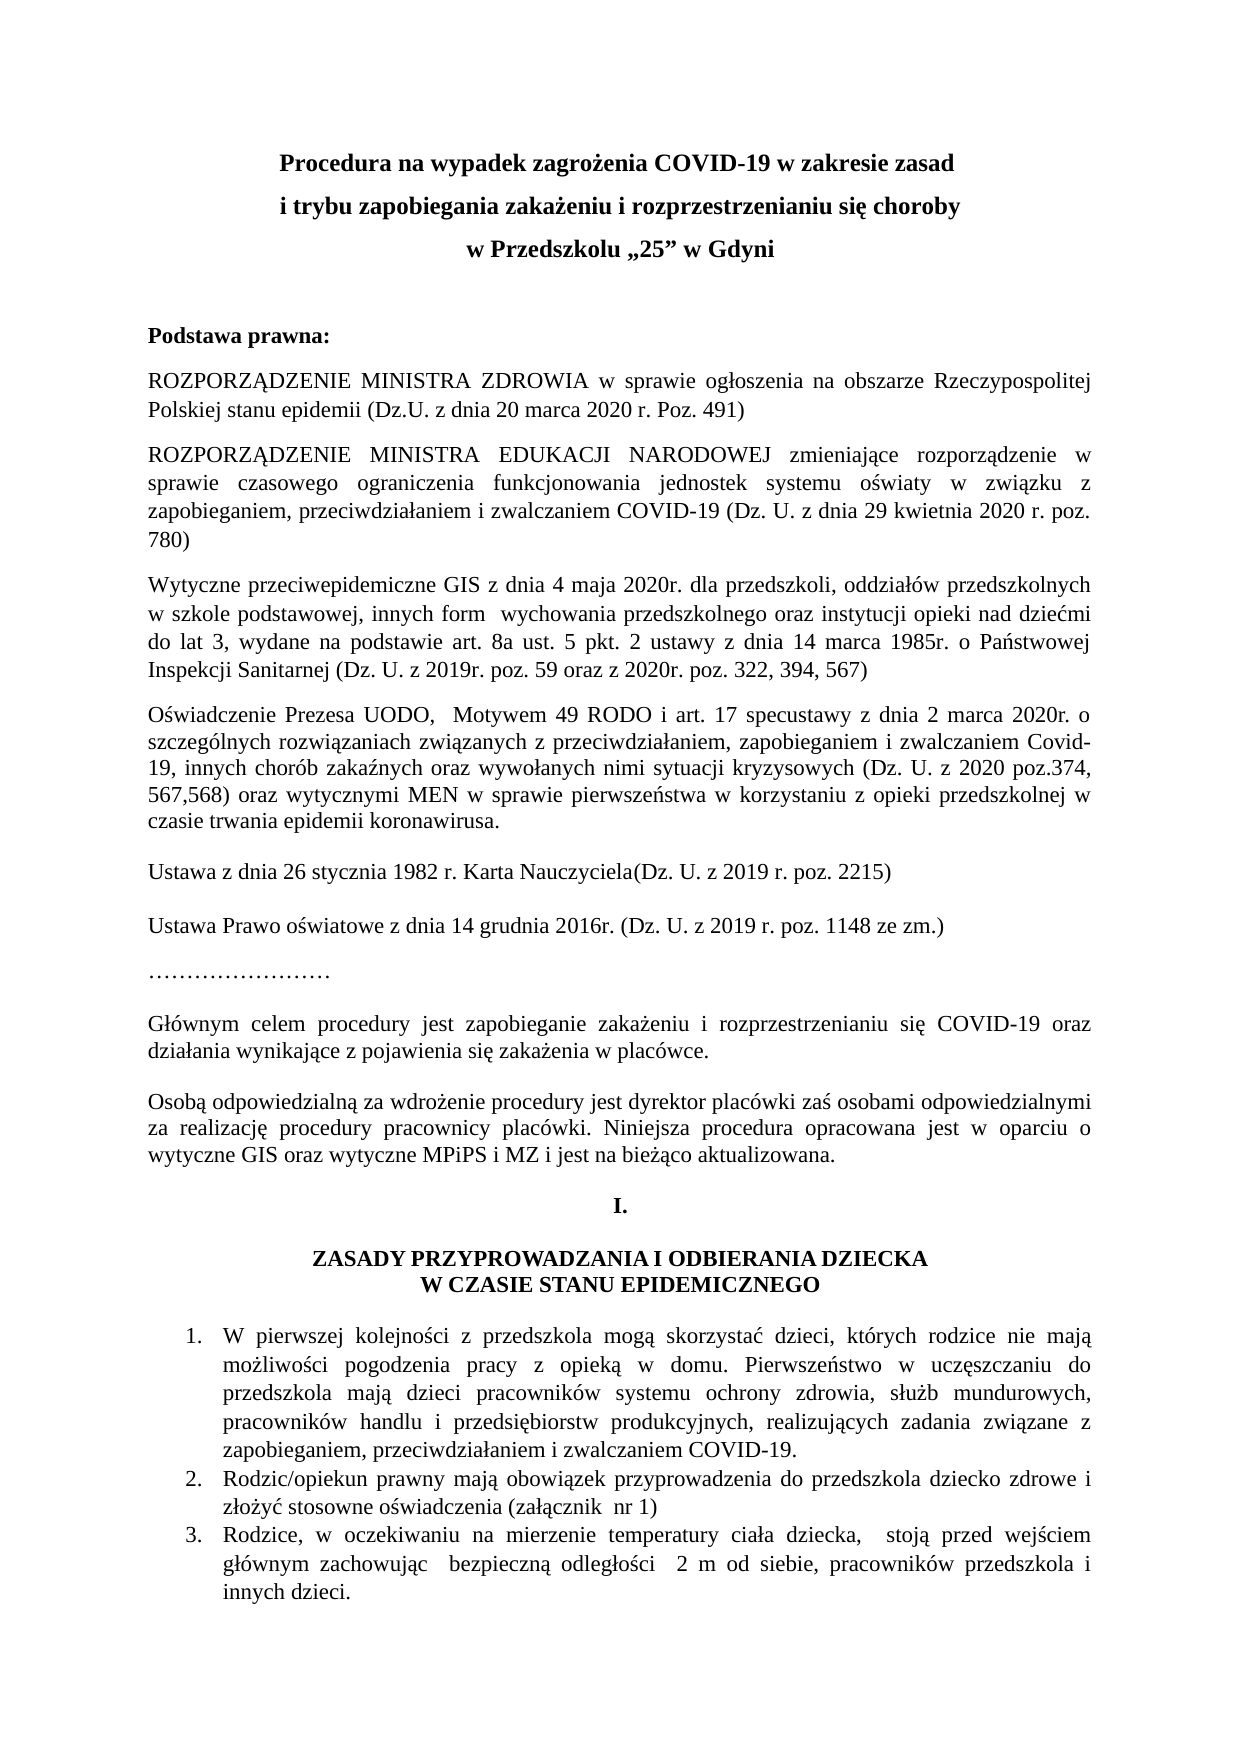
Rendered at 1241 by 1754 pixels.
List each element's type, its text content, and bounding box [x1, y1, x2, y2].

list W pierwszej kolejności z przedszkola mogą skorzystać dzieci, których rodzice nie mają możliwości pogodzenia pracy z opieką w domu. Pierwszeństwo w uczęszczaniu do przedszkola mają dzieci pracowników systemu ochrony zdrowia, służb mundurowych, pracowników handlu i przedsiębiorstw produkcyjnych, realizujących zadania związane z zapobieganiem, przeciwdziałaniem i zwalczaniem COVID-19. [185, 1322, 1093, 1463]
text Oświadczenie Prezesa UODO, Motywem 49 RODO i art. 17 specustawy z dnia 2 marca 2020r. o szczególnych rozwiązaniach związanych z przeciwdziałaniem, zapobieganiem i zwalczaniem Covid-19, innych chorób zakaźnych oraz wywołanych nimi sytuacji kryzysowych (Dz. U. z 2020 poz.374, 567,568) oraz wytycznymi MEN w sprawie pierwszeństwa w korzystaniu z opieki przedszkolnej w czasie trwania epidemii koronawirusa. [148, 702, 1093, 833]
text Wytyczne przeciwepidemiczne GIS z dnia 4 maja 2020r. dla przedszkoli, oddziałów przedszkolnych w szkole podstawowej, innych form wychowania przedszkolnego oraz instytucji opieki nad dziećmi do lat 3, wydane na podstawie art. 8a ust. 5 pkt. 2 ustawy z dnia 14 marca 1985r. o Państwowej Inspekcji Sanitarnej (Dz. U. z 2019r. poz. 59 oraz z 2020r. poz. 322, 394, 567) [148, 571, 1093, 683]
text …………………… [148, 957, 1093, 983]
text Ustawa Prawo oświatowe z dnia 14 grudnia 2016r. (Dz. U. z 2019 r. poz. 1148 ze zm.) [148, 912, 1093, 938]
text w Przedszkolu „25” w Gdyni [148, 234, 1093, 263]
text Ustawa z dnia 26 stycznia 1982 r. Karta Nauczyciela(Dz. U. z 2019 r. poz. 2215) [633, 858, 1093, 885]
text Osobą odpowiedzialną za wdrożenie procedury jest dyrektor placówki zaś osobami odpowiedzialnymi za realizację procedury pracownicy placówki. Niniejsza procedura opracowana jest w oparciu o wytyczne GIS oraz wytyczne MPiPS i MZ i jest na bieżąco aktualizowana. [148, 1088, 1093, 1167]
list Rodzice, w oczekiwaniu na mierzenie temperatury ciała dziecka, stoją przed wejściem głównym zachowując bezpieczną odległości 2 m od siebie, pracowników przedszkola i innych dzieci. [185, 1522, 1093, 1605]
list Rodzic/opiekun prawny mają obowiązek przyprowadzenia do przedszkola dziecko zdrowe i złożyć stosowne oświadczenia (załącznik nr 1) [185, 1465, 1093, 1519]
text I. [148, 1192, 1093, 1218]
text ROZPORZĄDZENIE MINISTRA EDUKACJI NARODOWEJ zmieniające rozporządzenie w sprawie czasowego ograniczenia funkcjonowania jednostek systemu oświaty w związku z zapobieganiem, przeciwdziałaniem i zwalczaniem COVID-19 (Dz. U. z dnia 29 kwietnia 2020 r. poz. 780) [148, 441, 1093, 552]
text ZASADY PRZYPROWADZANIA I ODBIERANIA DZIECKA W CZASIE STANU EPIDEMICZNEGO [148, 1245, 1093, 1297]
text Głównym celem procedury jest zapobieganie zakażeniu i rozprzestrzenianiu się COVID-19 oraz działania wynikające z pojawienia się zakażenia w placówce. [148, 1010, 1093, 1063]
text ROZPORZĄDZENIE MINISTRA ZDROWIA w sprawie ogłoszenia na obszarze Rzeczypospolitej Polskiej stanu epidemii (Dz.U. z dnia 20 marca 2020 r. Poz. 491) [148, 367, 1093, 422]
text Podstawa prawna: [148, 322, 1093, 348]
text Procedura na wypadek zagrożenia COVID-19 w zakresie zasad i trybu zapobiegania zakażeniu i rozprzestrzenianiu się choroby [148, 148, 1093, 219]
